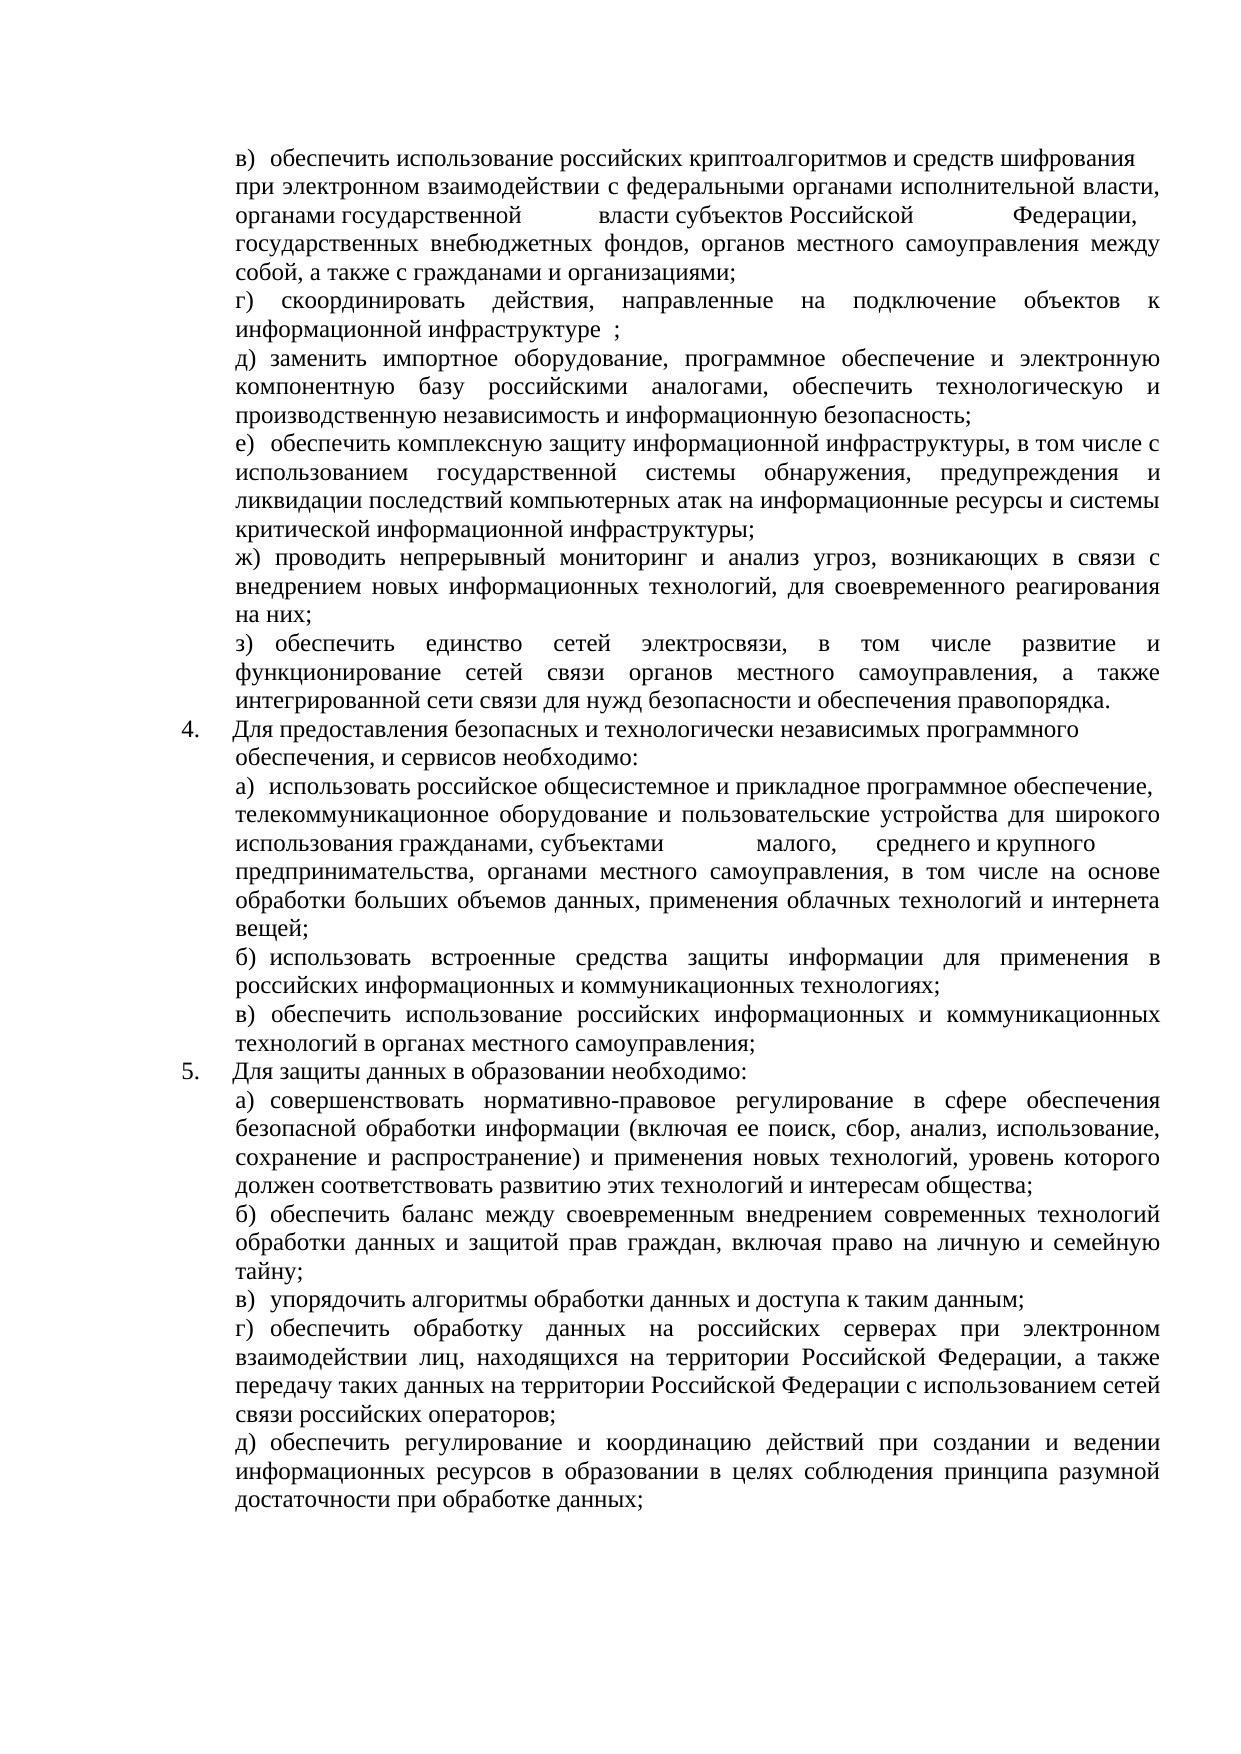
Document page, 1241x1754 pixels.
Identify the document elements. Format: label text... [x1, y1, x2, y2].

list Для защиты данных в образовании необходимо: [181, 1057, 1161, 1085]
text г) обеспечить обработку данных на российских серверах при электронном взаимодействии лиц, находящихся на территории Российской Федерации, а также передачу таких данных на территории Российской Федерации с использованием сетей связи российских операторов; [235, 1314, 1161, 1428]
text а) совершенствовать нормативно-правовое регулирование в сфере обеспечения безопасной обработки информации (включая ее поиск, сбор, анализ, использование, сохранение и распространение) и применения новых технологий, уровень которого должен соответствовать развитию этих технологий и интересам общества; [235, 1085, 1161, 1199]
text при электронном взаимодействии с федеральными органами исполнительной власти, органами государственной власти субъектов Российской Федерации, [235, 172, 1161, 229]
text б) использовать встроенные средства защиты информации для применения в российских информационных и коммуникационных технологиях; [235, 943, 1161, 1000]
text а) использовать российское общесистемное и прикладное программное обеспечение, [235, 771, 1161, 800]
text предпринимательства, органами местного самоуправления, в том числе на основе обработки больших объемов данных, применения облачных технологий и интернета вещей; [235, 857, 1161, 943]
text б) обеспечить баланс между своевременным внедрением современных технологий обработки данных и защитой прав граждан, включая право на личную и семейную тайну; [235, 1199, 1161, 1285]
text г) скоординировать действия, направленные на подключение объектов к информационной инфраструктуре ; [235, 286, 1161, 343]
text в) обеспечить использование российских криптоалгоритмов и средств шифрования [235, 143, 1161, 172]
text з) обеспечить единство сетей электросвязи, в том числе развитие и функционирование сетей связи органов местного самоуправления, а также интегрированной сети связи для нужд безопасности и обеспечения правопорядка. [235, 629, 1161, 714]
list Для предоставления безопасных и технологически независимых программного обеспечения, и сервисов необходимо: [181, 714, 1161, 771]
text телекоммуникационное оборудование и пользовательские устройства для широкого использования гражданами, субъектами малого, среднего и крупного [235, 800, 1161, 857]
text в) обеспечить использование российских информационных и коммуникационных технологий в органах местного самоуправления; [235, 1000, 1161, 1057]
text ж) проводить непрерывный мониторинг и анализ угроз, возникающих в связи с внедрением новых информационных технологий, для своевременного реагирования на них; [235, 543, 1161, 629]
text д) заменить импортное оборудование, программное обеспечение и электронную компонентную базу российскими аналогами, обеспечить технологическую и производственную независимость и информационную безопасность; [235, 343, 1161, 429]
text д) обеспечить регулирование и координацию действий при создании и ведении информационных ресурсов в образовании в целях соблюдения принципа разумной достаточности при обработке данных; [235, 1428, 1161, 1513]
text государственных внебюджетных фондов, органов местного самоуправления между собой, а также с гражданами и организациями; [235, 229, 1161, 286]
text в) упорядочить алгоритмы обработки данных и доступа к таким данным; [235, 1285, 1161, 1314]
text е) обеспечить комплексную защиту информационной инфраструктуры, в том числе с использованием государственной системы обнаружения, предупреждения и ликвидации последствий компьютерных атак на информационные ресурсы и системы критической информационной инфраструктуры; [235, 429, 1161, 543]
